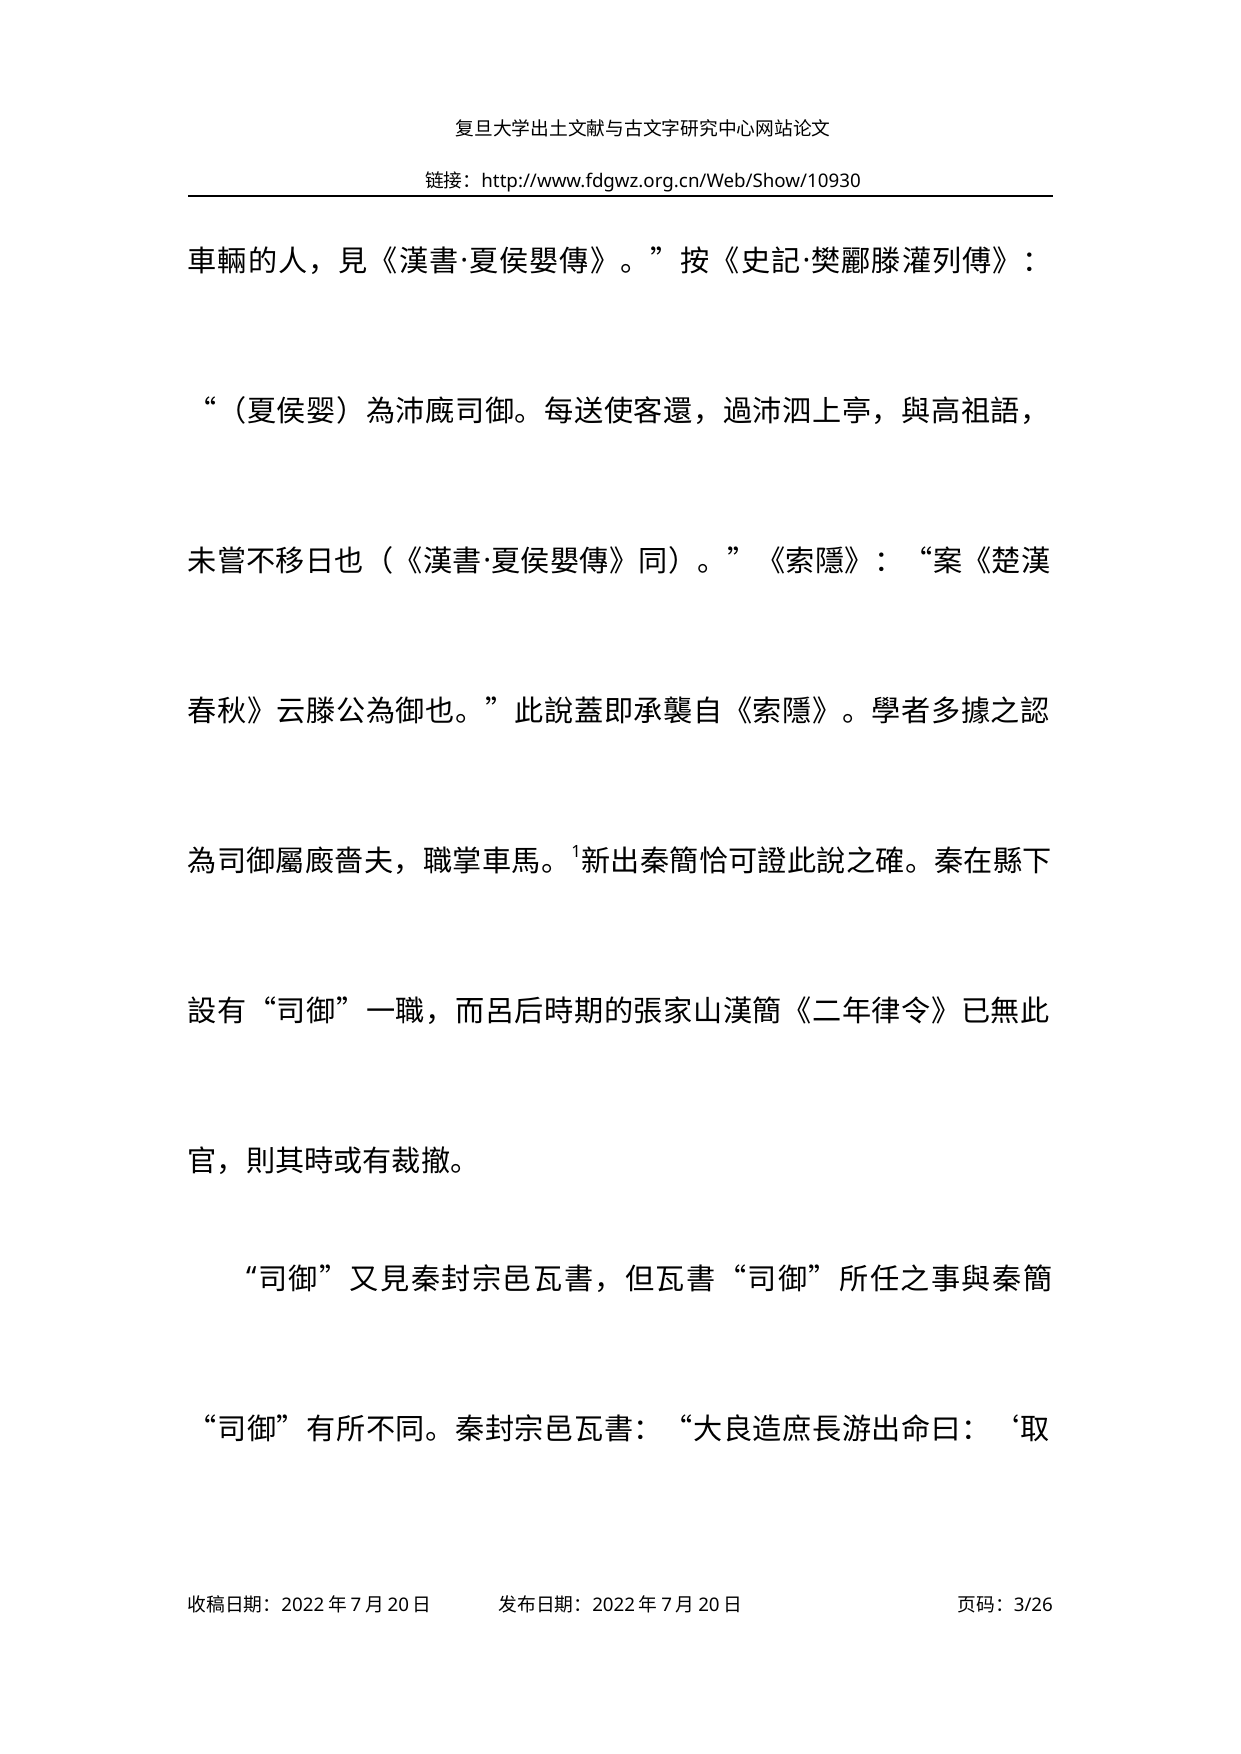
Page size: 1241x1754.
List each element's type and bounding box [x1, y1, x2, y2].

text [187, 1239, 1053, 1464]
text [187, 222, 1053, 1197]
